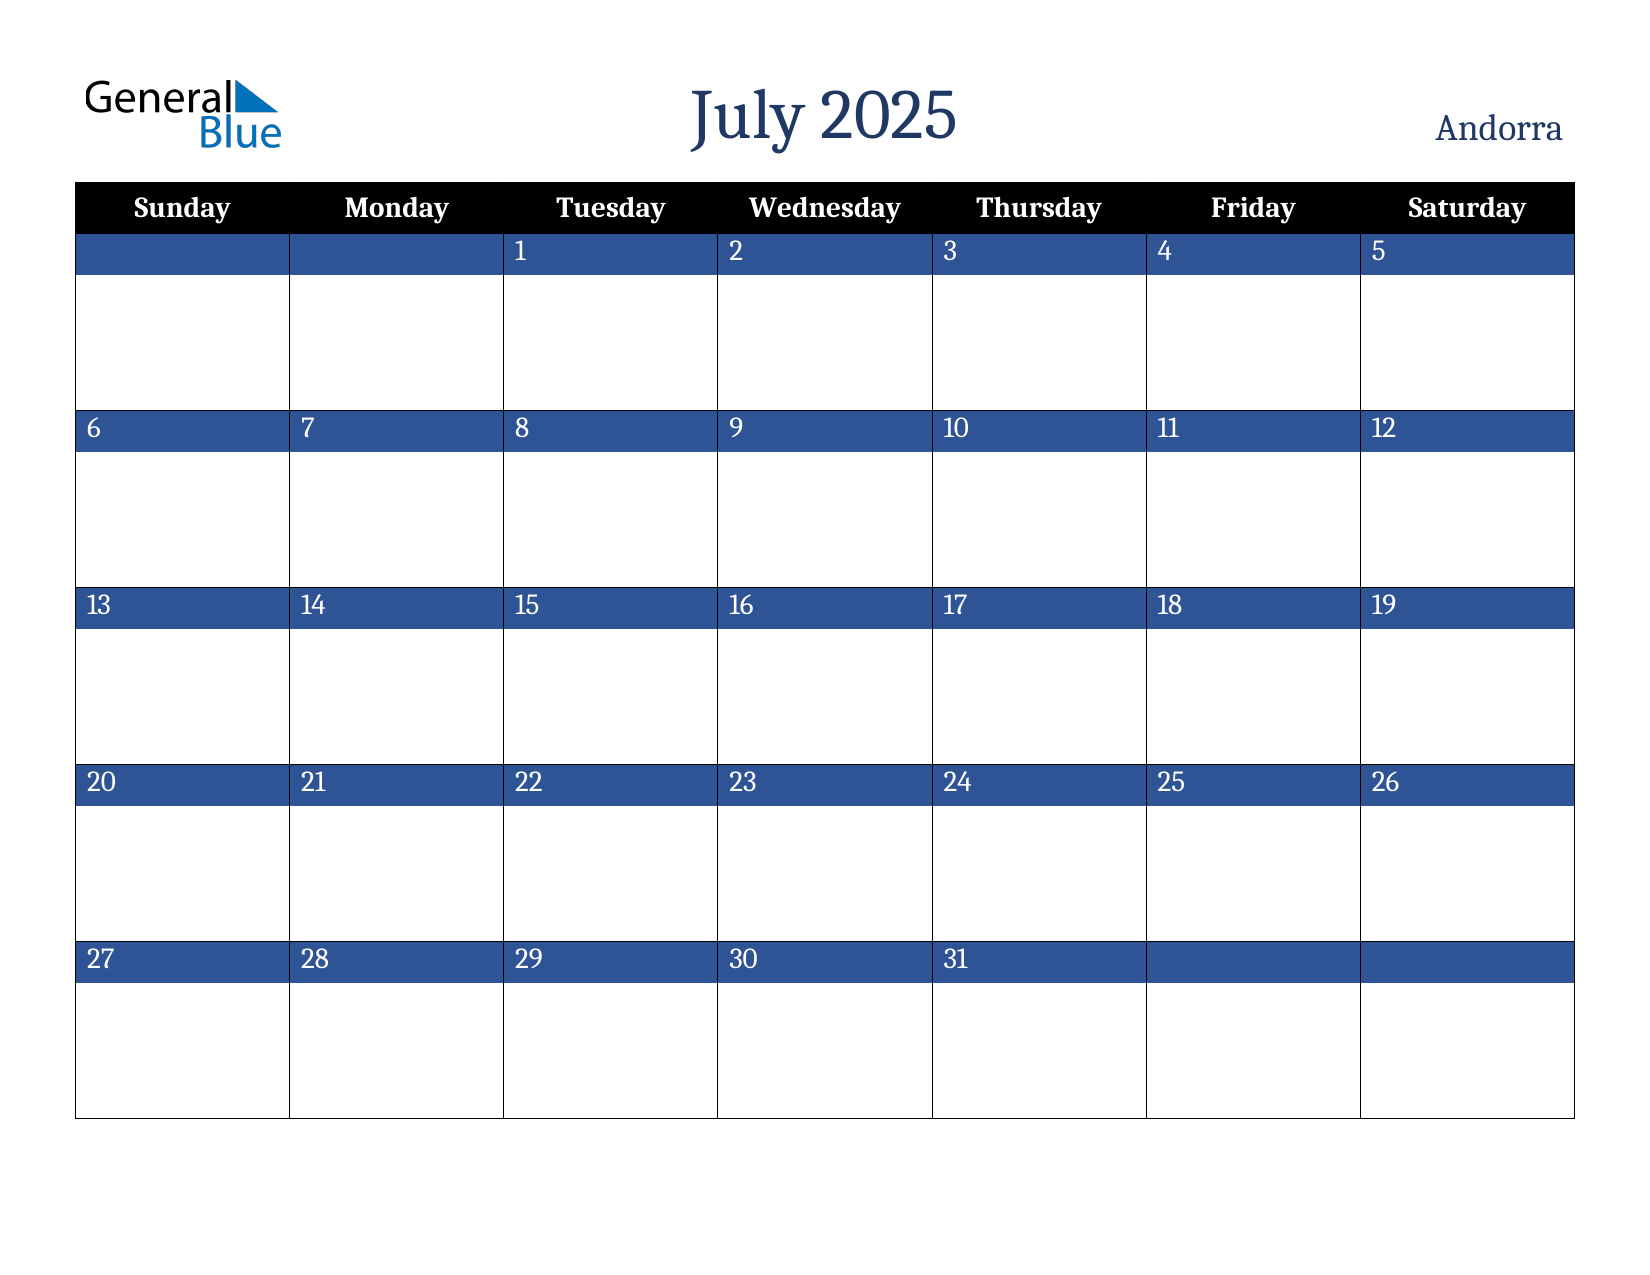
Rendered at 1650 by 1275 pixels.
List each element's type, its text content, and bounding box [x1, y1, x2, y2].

table_cell [290, 983, 503, 1118]
table_cell [1361, 452, 1574, 587]
table_cell Thursday [933, 183, 1146, 233]
table_cell 14 [290, 588, 503, 629]
table_cell [718, 275, 932, 410]
table_cell 3 [933, 234, 1146, 275]
table_cell [1147, 806, 1360, 941]
table_cell [76, 275, 289, 410]
table_cell [290, 806, 503, 941]
table_cell [1361, 983, 1574, 1118]
table_cell 28 [290, 942, 503, 983]
table_cell [933, 452, 1146, 587]
table_cell 16 [718, 588, 932, 629]
table_cell 5 [1361, 234, 1574, 275]
table_cell [76, 983, 289, 1118]
table_cell [290, 234, 503, 275]
table_cell [1361, 629, 1574, 764]
table_cell [933, 629, 1146, 764]
table_cell [290, 452, 503, 587]
table_cell [290, 275, 503, 410]
table_cell 25 [1147, 765, 1360, 806]
table_cell Tuesday [504, 183, 717, 233]
table_cell [718, 806, 932, 941]
table_cell 21 [290, 765, 503, 806]
table_cell 31 [933, 942, 1146, 983]
table_cell 10 [933, 411, 1146, 452]
table_cell [504, 452, 717, 587]
table_cell [290, 629, 503, 764]
table_cell [76, 452, 289, 587]
table_cell 29 [504, 942, 717, 983]
table_cell 19 [1361, 588, 1574, 629]
table_cell Saturday [1361, 183, 1574, 233]
table_cell Friday [1147, 183, 1360, 233]
table_cell 18 [1147, 588, 1360, 629]
table_cell 13 [76, 588, 289, 629]
table_cell [1147, 983, 1360, 1118]
table_cell [718, 629, 932, 764]
table_cell [76, 234, 289, 275]
table_cell 6 [76, 411, 289, 452]
table_cell 23 [718, 765, 932, 806]
table_cell [1361, 942, 1574, 983]
table_cell 1 [504, 234, 717, 275]
table_cell 11 [1147, 411, 1360, 452]
table_cell [1147, 275, 1360, 410]
table_cell [76, 806, 289, 941]
table_header July 2025 [504, 75, 1146, 182]
table_header Andorra [1146, 75, 1574, 182]
table_cell Sunday [76, 183, 289, 233]
table_cell 22 [504, 765, 717, 806]
table_cell 24 [933, 765, 1146, 806]
table_cell 12 [1361, 411, 1574, 452]
table_cell 4 [1147, 234, 1360, 275]
table_cell [1147, 942, 1360, 983]
table_cell 20 [76, 765, 289, 806]
table_cell 15 [504, 588, 717, 629]
table_cell [1361, 275, 1574, 410]
table_cell Monday [290, 183, 503, 233]
table_cell [504, 983, 717, 1118]
table_cell [1147, 629, 1360, 764]
table_cell [504, 275, 717, 410]
table_cell 7 [290, 411, 503, 452]
table_header [76, 75, 503, 182]
table_cell 2 [718, 234, 932, 275]
table_cell [504, 629, 717, 764]
table_cell [718, 452, 932, 587]
table_cell 26 [1361, 765, 1574, 806]
table_cell [933, 806, 1146, 941]
table_cell [933, 983, 1146, 1118]
table_cell [1361, 806, 1574, 941]
table_cell [718, 983, 932, 1118]
table_cell [1147, 452, 1360, 587]
table_cell 9 [718, 411, 932, 452]
table_cell Wednesday [718, 183, 932, 233]
table_cell 27 [76, 942, 289, 983]
table_cell 30 [718, 942, 932, 983]
table_cell [933, 275, 1146, 410]
table_cell 17 [933, 588, 1146, 629]
picture [86, 80, 281, 148]
table_cell [76, 629, 289, 764]
table_cell [504, 806, 717, 941]
table_cell 8 [504, 411, 717, 452]
